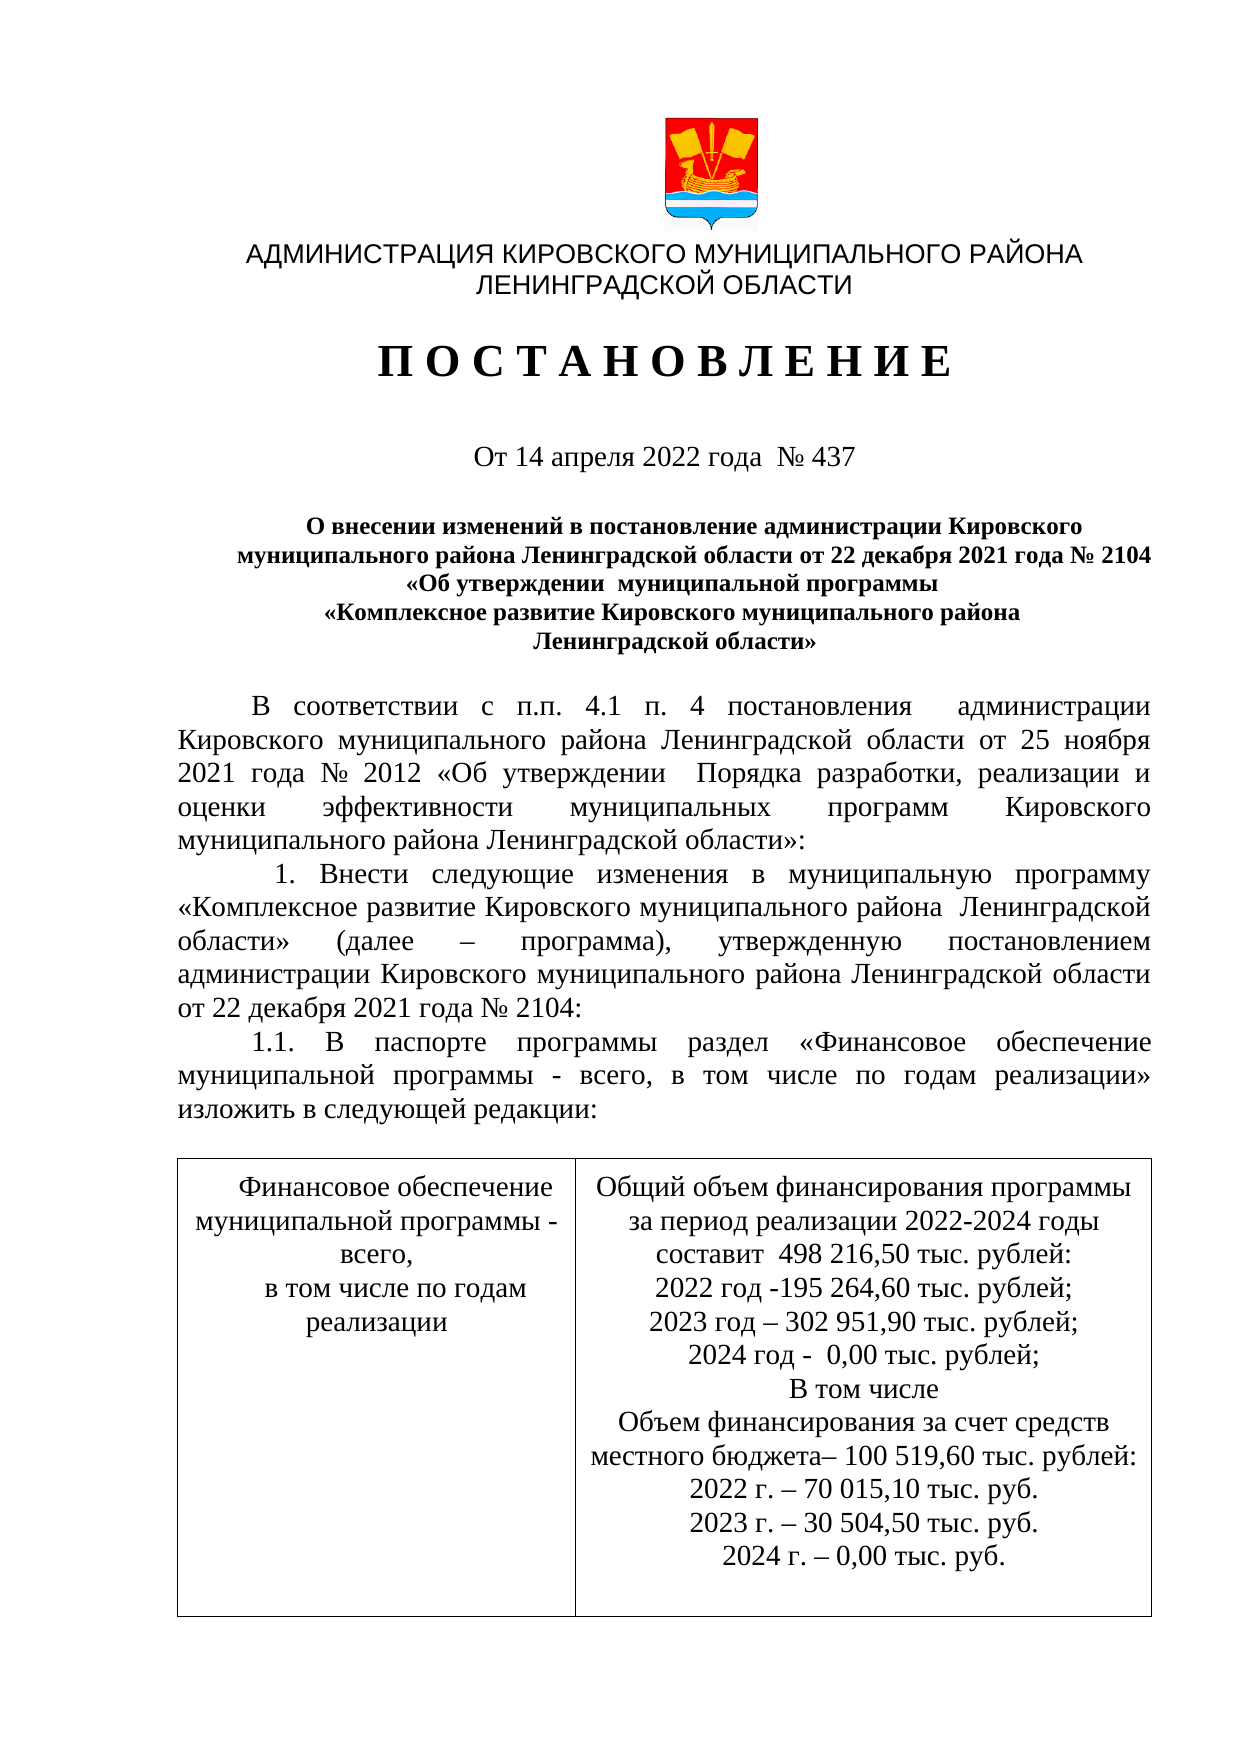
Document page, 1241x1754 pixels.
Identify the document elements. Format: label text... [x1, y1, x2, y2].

text Ленинградской области» [281, 626, 1063, 655]
text От 14 апреля 2022 года № 437 [177, 439, 1152, 473]
picture [664, 116, 759, 231]
text В соответствии с п.п. 4.1 п. 4 постановления администрации Кировского муниципального района Ленинградской области от 25 ноября 2021 года № 2012 «Об утверждении Порядка разработки, реализации и оценки эффективности муниципальных программ Кировского муниципального района Ленинградской области»: [177, 688, 1152, 856]
text «Об утверждении муниципальной программы [281, 568, 1063, 597]
table_header Финансовое обеспечение муниципальной программы - всего, в том числе по годам реализации [178, 1159, 575, 1616]
text П О С Т А Н О В Л Е Н И Е [177, 334, 1152, 386]
text АДМИНИСТРАЦИЯ КИРОВСКОГО МУНИЦИПАЛЬНОГО РАЙОНА ЛЕНИНГРАДСКОЙ ОБЛАСТИ [177, 238, 1152, 300]
text 1.1. В паспорте программы раздел «Финансовое обеспечение муниципальной программы - всего, в том числе по годам реализации» изложить в следующей редакции: [177, 1024, 1152, 1124]
text О внесении изменений в постановление администрации Кировского муниципального района Ленинградской области от 22 декабря 2021 года № 2104 [236, 511, 1152, 568]
text 1. Внести следующие изменения в муниципальную программу «Комплексное развитие Кировского муниципального района Ленинградской области» (далее – программа), утвержденную постановлением администрации Кировского муниципального района Ленинградской области от 22 декабря 2021 года № 2104: [177, 856, 1152, 1024]
table_header Общий объем финансирования программы за период реализации 2022-2024 годы составит 498 216,50 тыс. рублей: 2022 год -195 264,60 тыс. рублей; 2023 год – 302 951,90 тыс. рублей; 2024 год - 0,00 тыс. рублей; В том числе Объем финансирования за счет средств местного бюджета– 100 519,60 тыс. рублей: 2022 г. – 70 015,10 тыс. руб. 2023 г. – 30 504,50 тыс. руб. 2024 г. – 0,00 тыс. руб. [576, 1159, 1151, 1616]
text «Комплексное развитие Кировского муниципального района [281, 597, 1063, 626]
